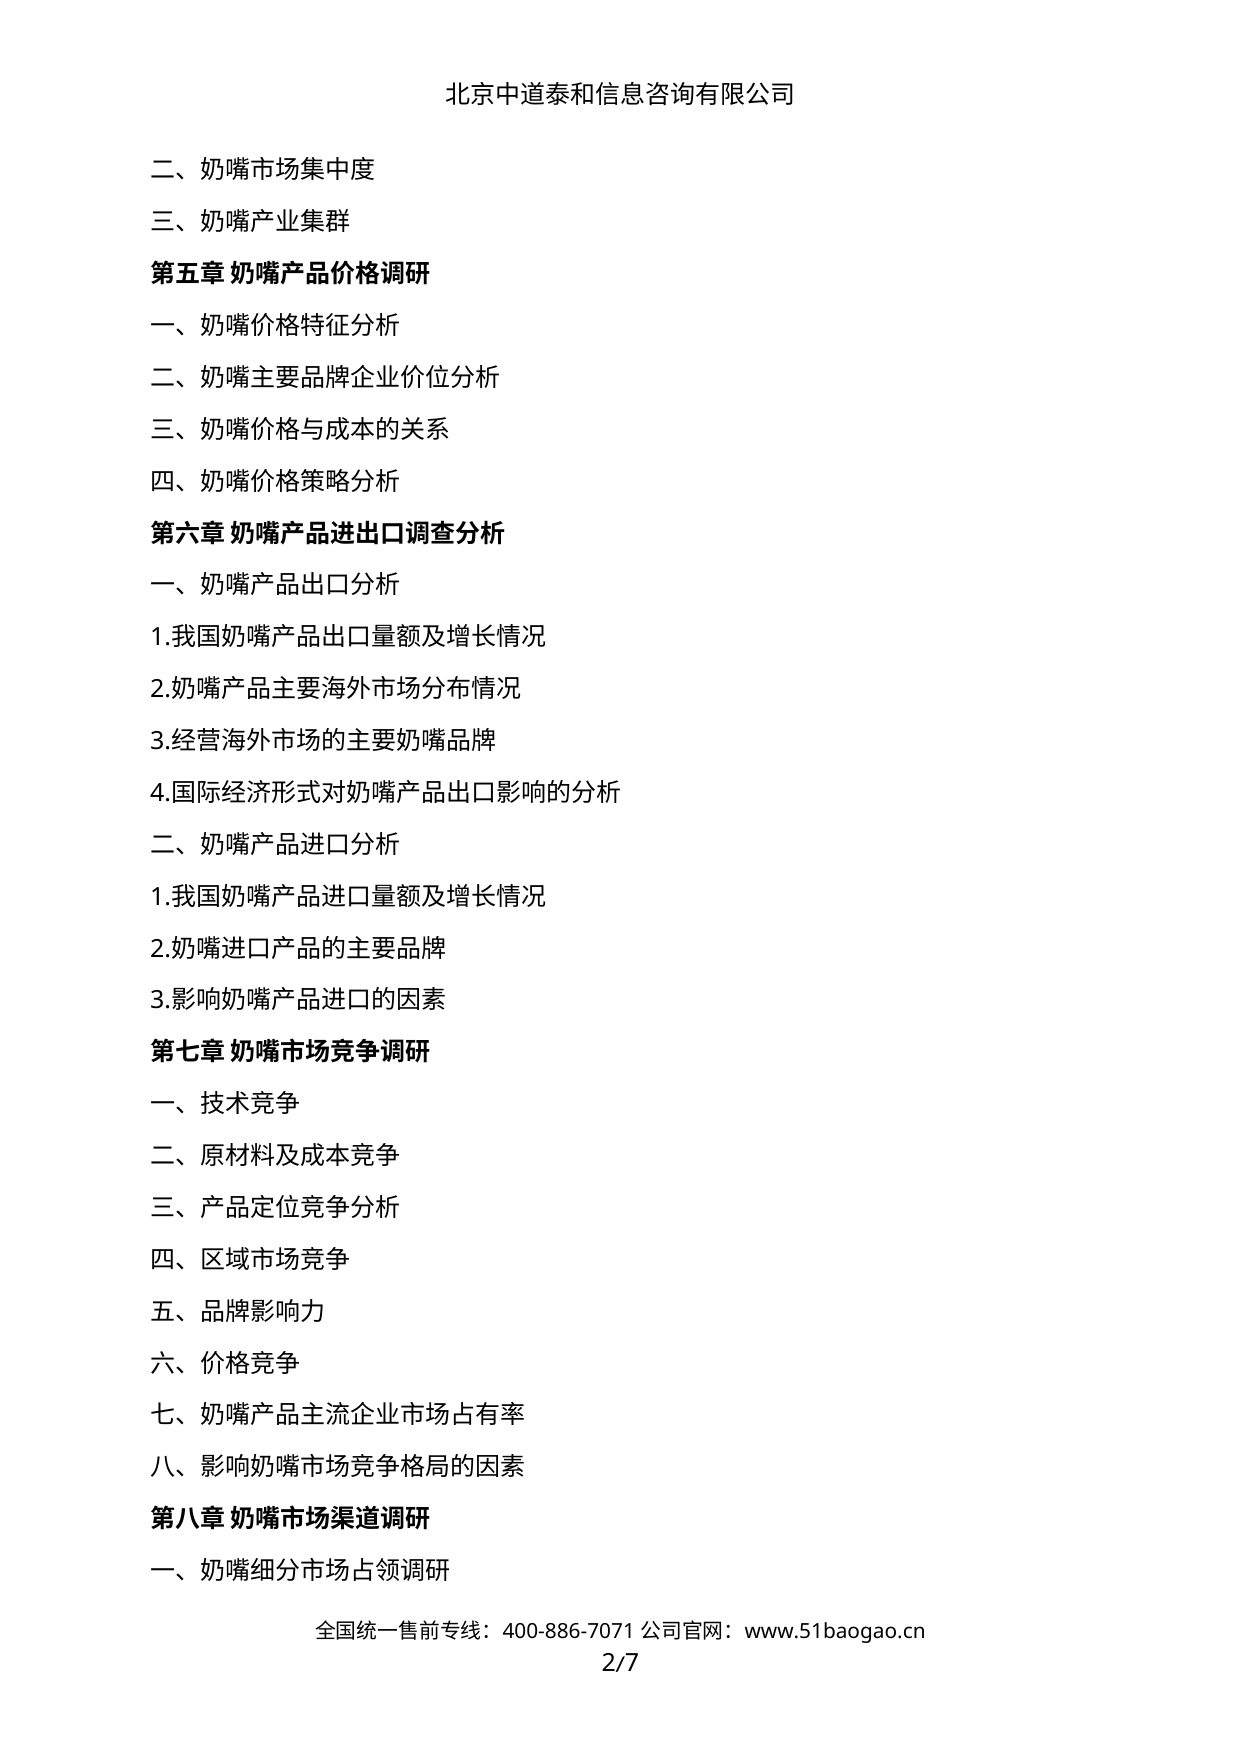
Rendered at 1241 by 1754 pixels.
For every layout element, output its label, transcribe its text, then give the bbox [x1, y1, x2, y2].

text 五、品牌影响力 [150, 1291, 1090, 1327]
text 三、产品定位竞争分析 [150, 1187, 1090, 1224]
text 2.奶嘴进口产品的主要品牌 [150, 928, 1090, 964]
text 二、奶嘴主要品牌企业价位分析 [150, 357, 1090, 394]
text 一、奶嘴细分市场占领调研 [150, 1551, 1090, 1587]
text 二、奶嘴产品进口分析 [150, 824, 1090, 861]
text 1.我国奶嘴产品出口量额及增长情况 [150, 617, 1090, 653]
text 第六章 奶嘴产品进出口调查分析 [150, 513, 1090, 549]
text 一、技术竞争 [150, 1084, 1090, 1120]
text 3.影响奶嘴产品进口的因素 [150, 980, 1090, 1016]
text 四、区域市场竞争 [150, 1239, 1090, 1276]
text 第八章 奶嘴市场渠道调研 [150, 1499, 1090, 1535]
text 1.我国奶嘴产品进口量额及增长情况 [150, 876, 1090, 912]
text 三、奶嘴产业集群 [150, 202, 1090, 238]
text 3.经营海外市场的主要奶嘴品牌 [150, 721, 1090, 757]
text 2.奶嘴产品主要海外市场分布情况 [150, 669, 1090, 705]
text 三、奶嘴价格与成本的关系 [150, 409, 1090, 446]
text 第五章 奶嘴产品价格调研 [150, 254, 1090, 290]
text 二、原材料及成本竞争 [150, 1136, 1090, 1172]
text 4.国际经济形式对奶嘴产品出口影响的分析 [150, 772, 1090, 809]
text 四、奶嘴价格策略分析 [150, 461, 1090, 497]
text 七、奶嘴产品主流企业市场占有率 [150, 1395, 1090, 1431]
text 一、奶嘴产品出口分析 [150, 565, 1090, 601]
text 八、影响奶嘴市场竞争格局的因素 [150, 1447, 1090, 1483]
text 二、奶嘴市场集中度 [150, 150, 1090, 186]
text 第七章 奶嘴市场竞争调研 [150, 1032, 1090, 1068]
text 一、奶嘴价格特征分析 [150, 306, 1090, 342]
text 六、价格竞争 [150, 1343, 1090, 1379]
